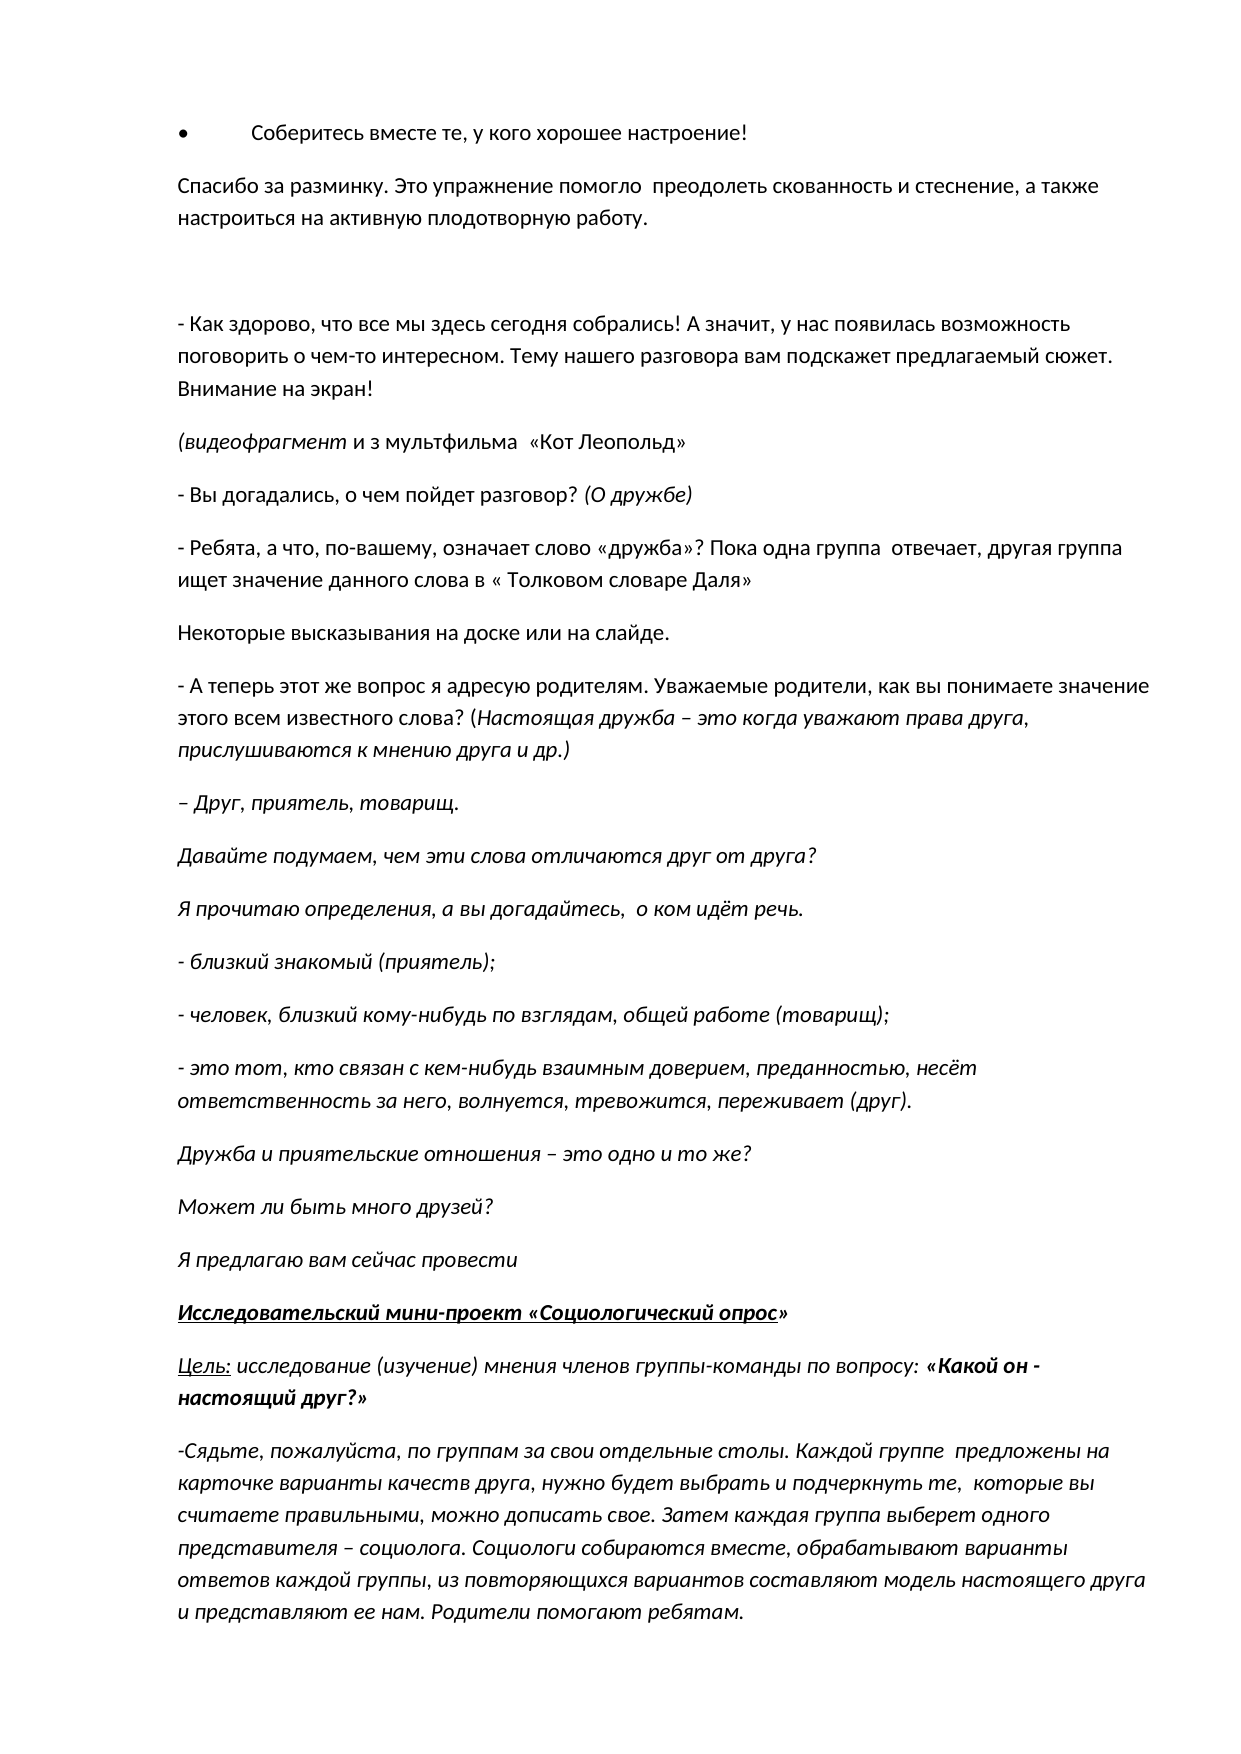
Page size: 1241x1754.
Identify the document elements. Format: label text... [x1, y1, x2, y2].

text – Друг, приятель, товарищ. [177, 788, 1152, 816]
text Я прочитаю определения, а вы догадайтесь, о ком идёт речь. [177, 894, 1152, 922]
text Спасибо за разминку. Это упражнение помогло преодолеть скованность и стеснение, а также настроиться на активную плодотворную работу. [177, 171, 1152, 231]
text - Как здорово, что все мы здесь сегодня собрались! А значит, у нас появилась возможность поговорить о чем-то интересном. Тему нашего разговора вам подскажет предлагаемый сюжет. Внимание на экран! [177, 309, 1152, 402]
text -Сядьте, пожалуйста, по группам за свои отдельные столы. Каждой группе предложены на карточке варианты качеств друга, нужно будет выбрать и подчеркнуть те, которые вы считаете правильными, можно дописать свое. Затем каждая группа выберет одного представителя – социолога. Социологи собираются вместе, обрабатывают варианты ответов каждой группы, из повторяющихся вариантов составляют модель настоящего друга и представляют ее нам. Родители помогают ребятам. [177, 1436, 1152, 1625]
text Цель: исследование (изучение) мнения членов группы-команды по вопросу: «Какой он - настоящий друг?» [177, 1351, 1152, 1411]
text - человек, близкий кому-нибудь по взглядам, общей работе (товарищ); [177, 1001, 1152, 1028]
text Дружба и приятельские отношения – это одно и то же? [177, 1139, 1152, 1167]
text Некоторые высказывания на доске или на слайде. [177, 618, 1152, 646]
text - близкий знакомый (приятель); [177, 947, 1152, 976]
text Исследовательский мини-проект «Социологический опрос» [177, 1298, 1152, 1326]
text Давайте подумаем, чем эти слова отличаются друг от друга? [177, 841, 1152, 869]
text - это тот, кто связан с кем-нибудь взаимным доверием, преданностью, несёт ответственность за него, волнуется, тревожится, переживает (друг). [177, 1053, 1152, 1114]
text Я предлагаю вам сейчас провести [177, 1245, 1152, 1273]
text - Ребята, а что, по-вашему, означает слово «дружба»? Пока одна группа отвечает, другая группа ищет значение данного слова в « Толковом словаре Даля» [177, 533, 1152, 593]
text Может ли быть много друзей? [177, 1192, 1152, 1220]
text - А теперь этот же вопрос я адресую родителям. Уважаемые родители, как вы понимаете значение этого всем известного слова? (Настоящая дружба – это когда уважают права друга, прислушиваются к мнению друга и др.) [177, 671, 1152, 763]
text - Вы догадались, о чем пойдет разговор? (О дружбе) [177, 480, 1152, 508]
text • Соберитесь вместе те, у кого хорошее настроение! [177, 118, 1152, 146]
text (видеофрагмент и з мультфильма «Кот Леопольд» [177, 427, 1152, 455]
